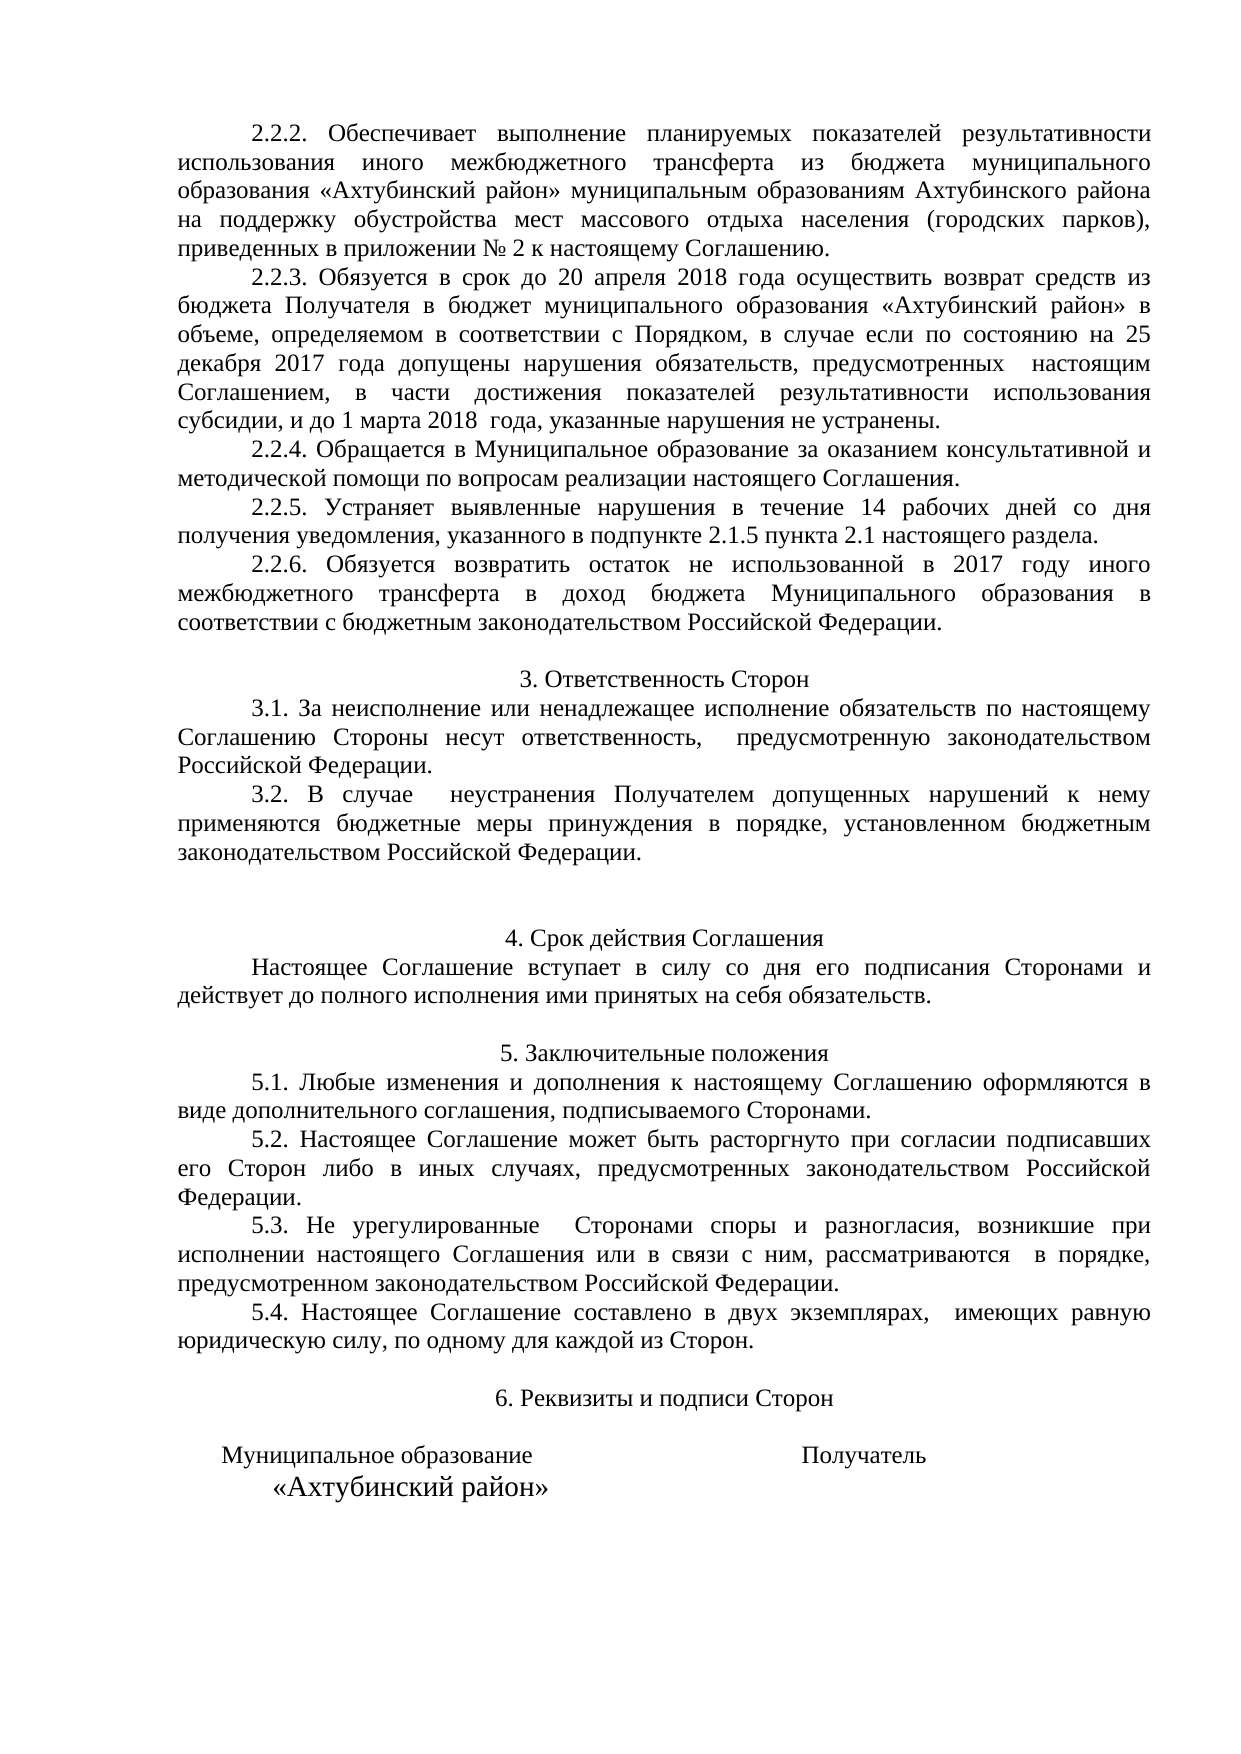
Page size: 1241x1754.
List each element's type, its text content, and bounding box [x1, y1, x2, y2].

text 5.4. Настоящее Соглашение составлено в двух экземплярах, имеющих равную юридическую силу, по одному для каждой из Сторон. [177, 1297, 1152, 1354]
text 6. Реквизиты и подписи Сторон [177, 1383, 1152, 1412]
text 3. Ответственность Сторон [177, 664, 1152, 693]
text 3.2. В случае неустранения Получателем допущенных нарушений к нему применяются бюджетные меры принуждения в порядке, установленном бюджетным законодательством Российской Федерации. [177, 779, 1152, 866]
text 2.2.3. Обязуется в срок до 20 апреля 2018 года осуществить возврат средств из бюджета Получателя в бюджет муниципального образования «Ахтубинский район» в объеме, определяемом в соответствии с Порядком, в случае если по состоянию на 25 декабря 2017 года допущены нарушения обязательств, предусмотренных настоящим Соглашением, в части достижения показателей результативности использования субсидии, и до 1 марта 2018 года, указанные нарушения не устранены. [177, 262, 1152, 434]
text 2.2.2. Обеспечивает выполнение планируемых показателей результативности использования иного межбюджетного трансферта из бюджета муниципального образования «Ахтубинский район» муниципальным образованиям Ахтубинского района на поддержку обустройства мест массового отдыха населения (городских парков), приведенных в приложении № 2 к настоящему Соглашению. [177, 118, 1152, 262]
text «Ахтубинский район» [177, 1469, 1152, 1503]
text 5. Заключительные положения [177, 1038, 1152, 1067]
text 2.2.6. Обязуется возвратить остаток не использованной в 2017 году иного межбюджетного трансферта в доход бюджета Муниципального образования в соответствии с бюджетным законодательством Российской Федерации. [177, 549, 1152, 636]
text 3.1. За неисполнение или ненадлежащее исполнение обязательств по настоящему Соглашению Стороны несут ответственность, предусмотренную законодательством Российской Федерации. [177, 693, 1152, 779]
text Муниципальное образование Получатель [177, 1441, 1152, 1469]
text 4. Срок действия Соглашения [177, 923, 1152, 952]
text Настоящее Соглашение вступает в силу со дня его подписания Сторонами и действует до полного исполнения ими принятых на себя обязательств. [177, 952, 1152, 1009]
text 2.2.4. Обращается в Муниципальное образование за оказанием консультативной и методической помощи по вопросам реализации настоящего Соглашения. [177, 434, 1152, 492]
text 5.3. Не урегулированные Сторонами споры и разногласия, возникшие при исполнении настоящего Соглашения или в связи с ним, рассматриваются в порядке, предусмотренном законодательством Российской Федерации. [177, 1211, 1152, 1297]
text 2.2.5. Устраняет выявленные нарушения в течение 14 рабочих дней со дня получения уведомления, указанного в подпункте 2.1.5 пункта 2.1 настоящего раздела. [177, 492, 1152, 549]
text 5.2. Настоящее Соглашение может быть расторгнуто при согласии подписавших его Сторон либо в иных случаях, предусмотренных законодательством Российской Федерации. [177, 1124, 1152, 1211]
text 5.1. Любые изменения и дополнения к настоящему Соглашению оформляются в виде дополнительного соглашения, подписываемого Сторонами. [177, 1067, 1152, 1124]
